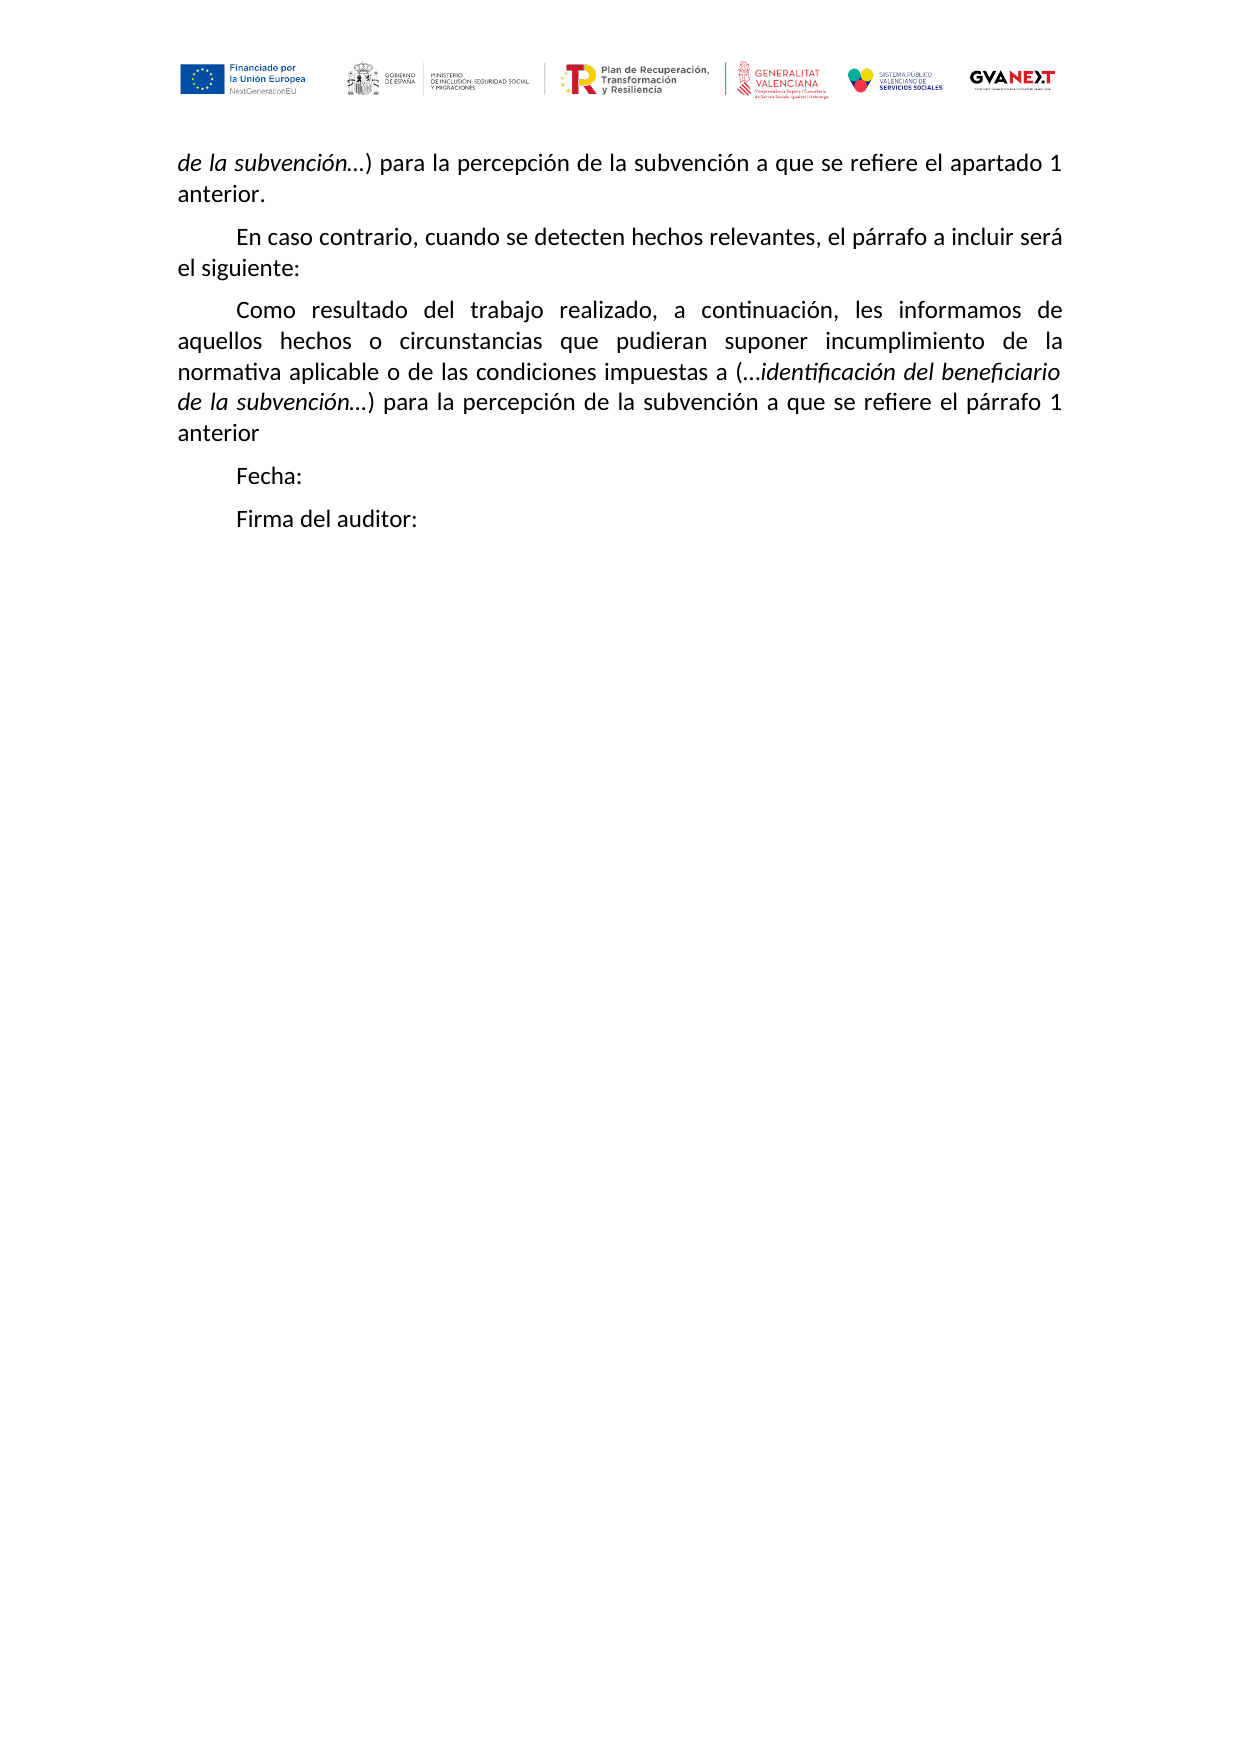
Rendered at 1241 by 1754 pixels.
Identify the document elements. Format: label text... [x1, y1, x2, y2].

text En caso contrario, cuando se detecten hechos relevantes, el párrafo a incluir será el siguiente: [177, 221, 1063, 282]
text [177, 148, 1063, 209]
text Como resultado del trabajo realizado, a continuación, les informamos de aquellos hechos o circunstancias que pudieran suponer incumplimiento de la normativa aplicable o de las condiciones impuestas a (…identificación del beneficiario de la subvención…) para la percepción de la subvención a que se refiere el párrafo 1 anterior [177, 295, 1063, 447]
text Fecha: [177, 460, 1063, 490]
text Firma del auditor: [177, 503, 1063, 533]
picture [177, 53, 1063, 106]
